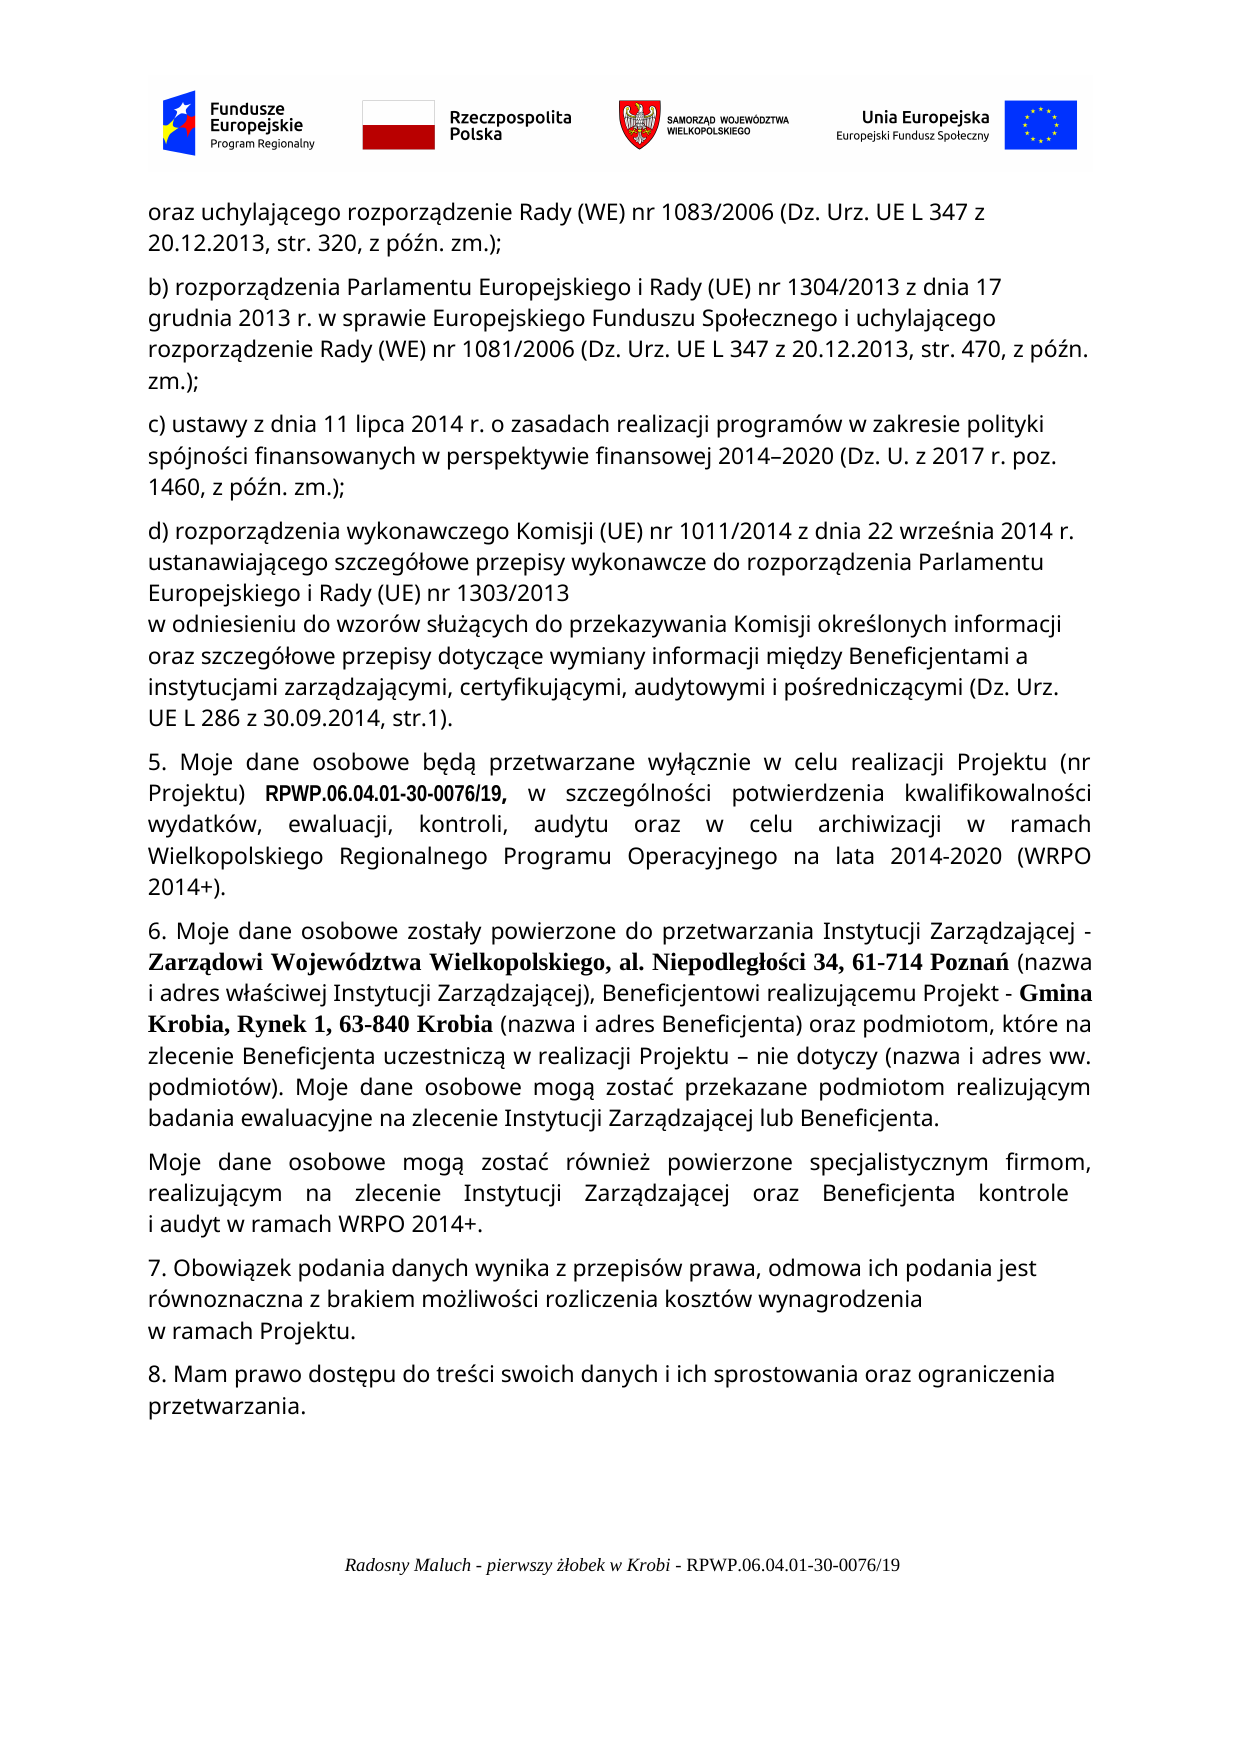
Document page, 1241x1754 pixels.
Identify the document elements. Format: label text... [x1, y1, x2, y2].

text 8. Mam prawo dostępu do treści swoich danych i ich sprostowania oraz ograniczenia przetwarzania. [148, 1358, 1092, 1421]
text 7. Obowiązek podania danych wynika z przepisów prawa, odmowa ich podania jest równoznaczna z brakiem możliwości rozliczenia kosztów wynagrodzenia w ramach Projektu. [148, 1252, 1092, 1346]
text Moje dane osobowe mogą zostać również powierzone specjalistycznym firmom, realizującym na zlecenie Instytucji Zarządzającej oraz Beneficjenta kontrole i audyt w ramach WRPO 2014+. [148, 1146, 1092, 1239]
picture [147, 75, 1093, 172]
text c) ustawy z dnia 11 lipca 2014 r. o zasadach realizacji programów w zakresie polityki spójności finansowanych w perspektywie finansowej 2014–2020 (Dz. U. z 2017 r. poz. 1460, z późn. zm.); [148, 408, 1092, 502]
text b) rozporządzenia Parlamentu Europejskiego i Rady (UE) nr 1304/2013 z dnia 17 grudnia 2013 r. w sprawie Europejskiego Funduszu Społecznego i uchylającego rozporządzenie Rady (WE) nr 1081/2006 (Dz. Urz. UE L 347 z 20.12.2013, str. 470, z późn. zm.); [148, 271, 1092, 396]
text d) rozporządzenia wykonawczego Komisji (UE) nr 1011/2014 z dnia 22 września 2014 r. ustanawiającego szczegółowe przepisy wykonawcze do rozporządzenia Parlamentu Europejskiego i Rady (UE) nr 1303/2013 w odniesieniu do wzorów służących do przekazywania Komisji określonych informacji oraz szczegółowe przepisy dotyczące wymiany informacji między Beneficjentami a instytucjami zarządzającymi, certyfikującymi, audytowymi i pośredniczącymi (Dz. Urz. UE L 286 z 30.09.2014, str.1). [148, 514, 1092, 733]
text 6. Moje dane osobowe zostały powierzone do przetwarzania Instytucji Zarządzającej - Zarządowi Województwa Wielkopolskiego, al. Niepodległości 34, 61-714 Poznań (nazwa i adres właściwej Instytucji Zarządzającej), Beneficjentowi realizującemu Projekt - Gmina Krobia, Rynek 1, 63-840 Krobia (nazwa i adres Beneficjenta) oraz podmiotom, które na zlecenie Beneficjenta uczestniczą w realizacji Projektu – nie dotyczy (nazwa i adres ww. podmiotów). Moje dane osobowe mogą zostać przekazane podmiotom realizującym badania ewaluacyjne na zlecenie Instytucji Zarządzającej lub Beneficjenta. [148, 914, 1092, 1133]
text 5. Moje dane osobowe będą przetwarzane wyłącznie w celu realizacji Projektu (nr Projektu) RPWP.06.04.01-30-0076/19, w szczególności potwierdzenia kwalifikowalności wydatków, ewaluacji, kontroli, audytu oraz w celu archiwizacji w ramach Wielkopolskiego Regionalnego Programu Operacyjnego na lata 2014-2020 (WRPO 2014+). [148, 746, 1092, 902]
